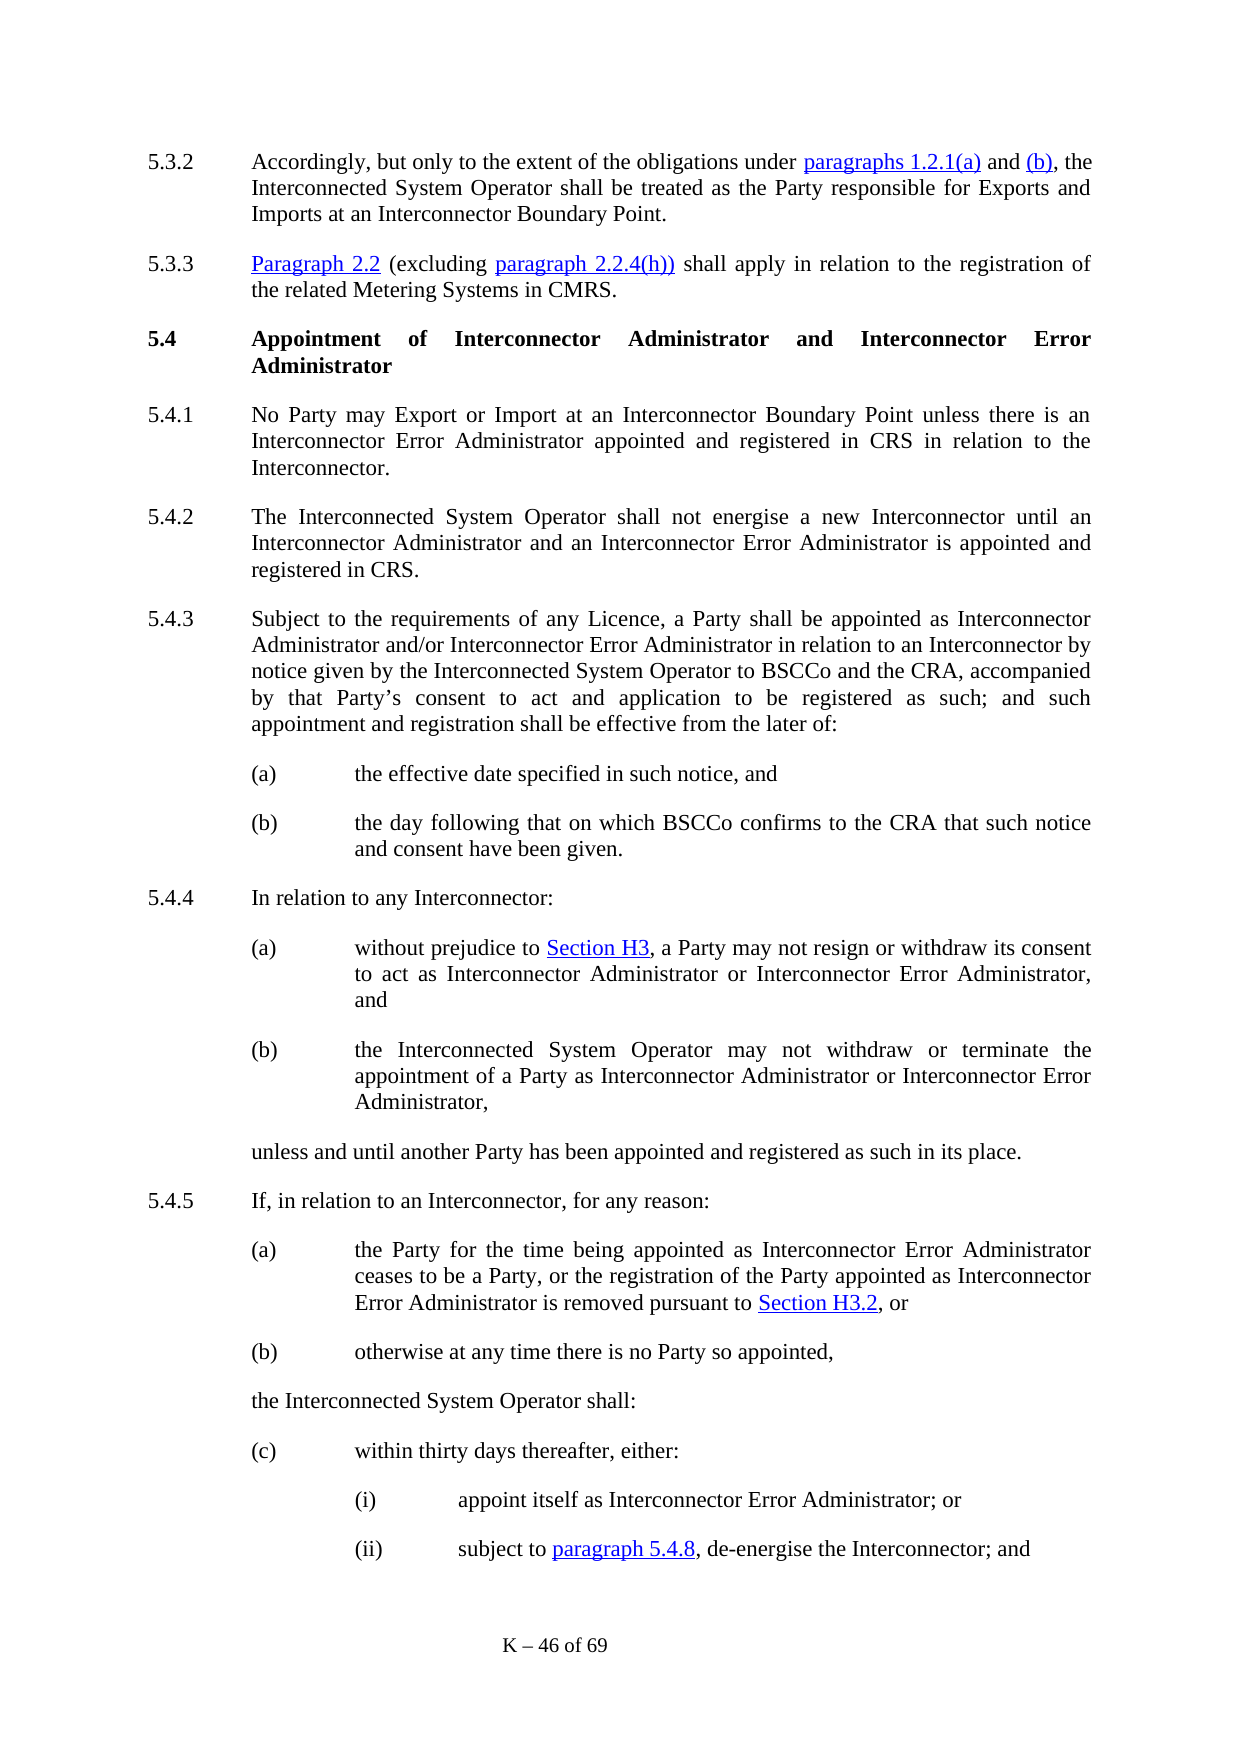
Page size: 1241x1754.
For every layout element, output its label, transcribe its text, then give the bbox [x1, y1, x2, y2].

text 5.4.2 The Interconnected System Operator shall not energise a new Interconnector until an Interconnector Administrator and an Interconnector Error Administrator is appointed and registered in CRS. [148, 503, 1092, 582]
text (b) otherwise at any time there is no Party so appointed, [251, 1338, 1092, 1364]
text (ii) subject to paragraph 5.4.8, de-energise the Interconnector; and [354, 1535, 1092, 1562]
text (c) within thirty days thereafter, either: [251, 1437, 1092, 1463]
text (a) the effective date specified in such notice, and [251, 759, 1092, 786]
text 5.4.3 Subject to the requirements of any Licence, a Party shall be appointed as Interconnector Administrator and/or Interconnector Error Administrator in relation to an Interconnector by notice given by the Interconnected System Operator to BSCCo and the CRA, accompanied by that Party’s consent to act and application to be registered as such; and such appointment and registration shall be effective from the later of: [148, 605, 1092, 737]
text 5.4.5 If, in relation to an Interconnector, for any reason: [148, 1187, 1092, 1213]
text (a) without prejudice to Section H3, a Party may not resign or withdraw its consent to act as Interconnector Administrator or Interconnector Error Administrator, and [251, 934, 1092, 1013]
subtitle 5.4 Appointment of Interconnector Administrator and Interconnector Error Administrator [148, 325, 1092, 378]
text (a) the Party for the time being appointed as Interconnector Error Administrator ceases to be a Party, or the registration of the Party appointed as Interconnector Error Administrator is removed pursuant to Section H3.2, or [251, 1236, 1092, 1315]
text 5.4.1 No Party may Export or Import at an Interconnector Boundary Point unless there is an Interconnector Error Administrator appointed and registered in CRS in relation to the Interconnector. [148, 401, 1092, 480]
text 5.3.3 Paragraph 2.2 (excluding paragraph 2.2.4(h)) shall apply in relation to the registration of the related Metering Systems in CMRS. [148, 250, 1092, 302]
text the Interconnected System Operator shall: [251, 1387, 1092, 1414]
text 5.3.2 Accordingly, but only to the extent of the obligations under paragraphs 1.2.1(a) and (b), the Interconnected System Operator shall be treated as the Party responsible for Exports and Imports at an Interconnector Boundary Point. [148, 148, 1092, 227]
text (b) the day following that on which BSCCo confirms to the CRA that such notice and consent have been given. [251, 809, 1092, 862]
text unless and until another Party has been appointed and registered as such in its place. [251, 1138, 1092, 1164]
text (i) appoint itself as Interconnector Error Administrator; or [354, 1486, 1092, 1512]
text 5.4.4 In relation to any Interconnector: [148, 884, 1092, 911]
text (b) the Interconnected System Operator may not withdraw or terminate the appointment of a Party as Interconnector Administrator or Interconnector Error Administrator, [251, 1036, 1092, 1115]
